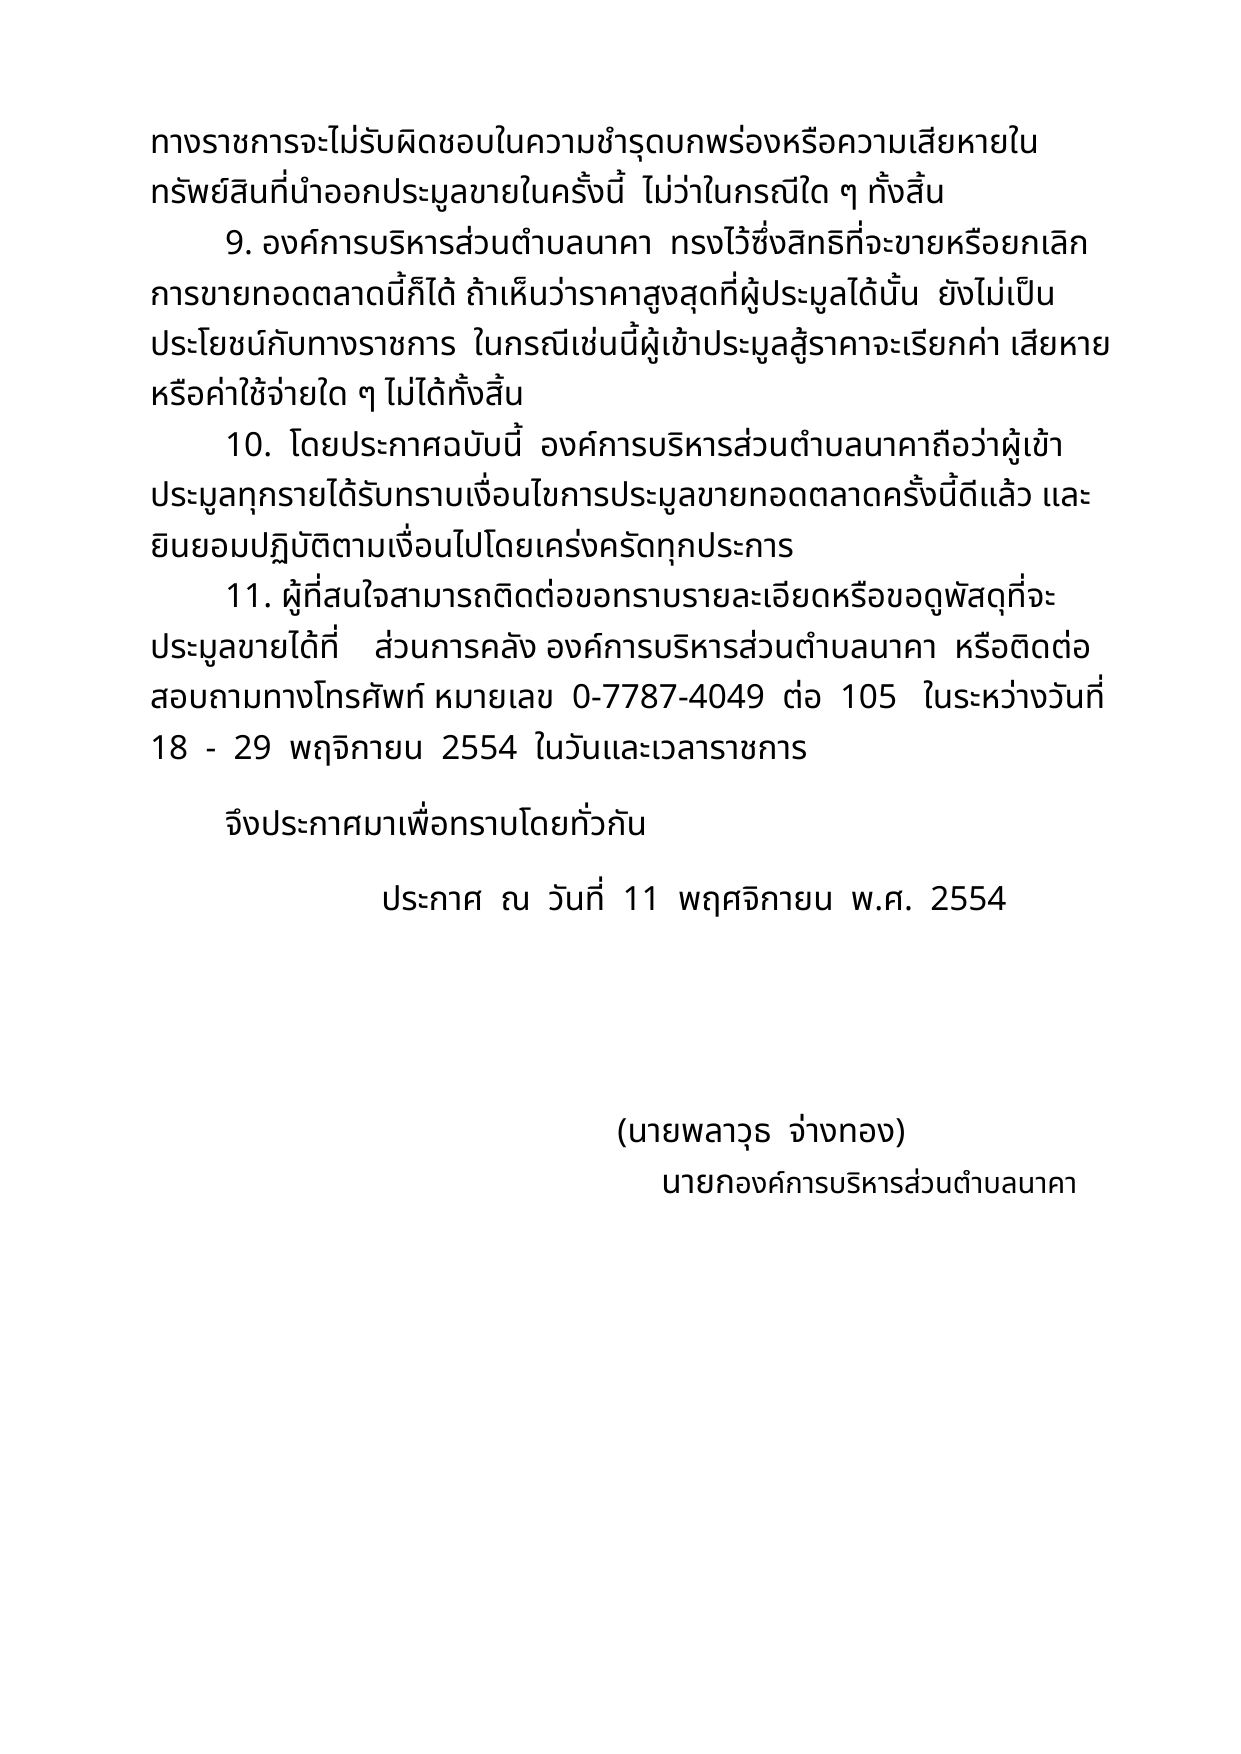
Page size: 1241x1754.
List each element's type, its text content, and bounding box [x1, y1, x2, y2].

text 9. องค์การบริหารส่วนตำบลนาคา ทรงไว้ซึ่งสิทธิที่จะขายหรือยกเลิกการขายทอดตลาดนี้ก็ได้ ถ้าเห็นว่าราคาสูงสุดที่ผู้ประมูลได้นั้น ยังไม่เป็นประโยชน์กับทางราชการ ในกรณีเช่นนี้ผู้เข้าประมูลสู้ราคาจะเรียกค่า เสียหายหรือค่าใช้จ่ายใด ๆ ไม่ได้ทั้งสิ้น [150, 219, 1125, 421]
text (นายพลาวุธ จ่างทอง) [525, 1107, 1090, 1158]
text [150, 118, 1125, 219]
text 11. ผู้ที่สนใจสามารถติดต่อขอทราบรายละเอียดหรือขอดูพัสดุที่จะประมูลขายได้ที่ ส่วนการคลัง องค์การบริหารส่วนตำบลนาคา หรือติดต่อสอบถามทางโทรศัพท์ หมายเลข 0-7787-4049 ต่อ 105 ในระหว่างวันที่ 18 - 29 พฤจิกายน 2554 ในวันและเวลาราชการ [150, 572, 1125, 774]
text จึงประกาศมาเพื่อทราบโดยทั่วกัน [150, 799, 1162, 850]
text ประกาศ ณ วันที่ 11 พฤศจิกายน พ.ศ. 2554 [150, 875, 1162, 926]
text 10. โดยประกาศฉบับนี้ องค์การบริหารส่วนตำบลนาคาถือว่าผู้เข้าประมูลทุกรายได้รับทราบเงื่อนไขการประมูลขายทอดตลาดครั้งนี้ดีแล้ว และยินยอมปฏิบัติตามเงื่อนไปโดยเคร่งครัดทุกประการ [150, 421, 1125, 572]
text นายกองค์การบริหารส่วนตำบลนาคา [150, 1158, 1090, 1208]
